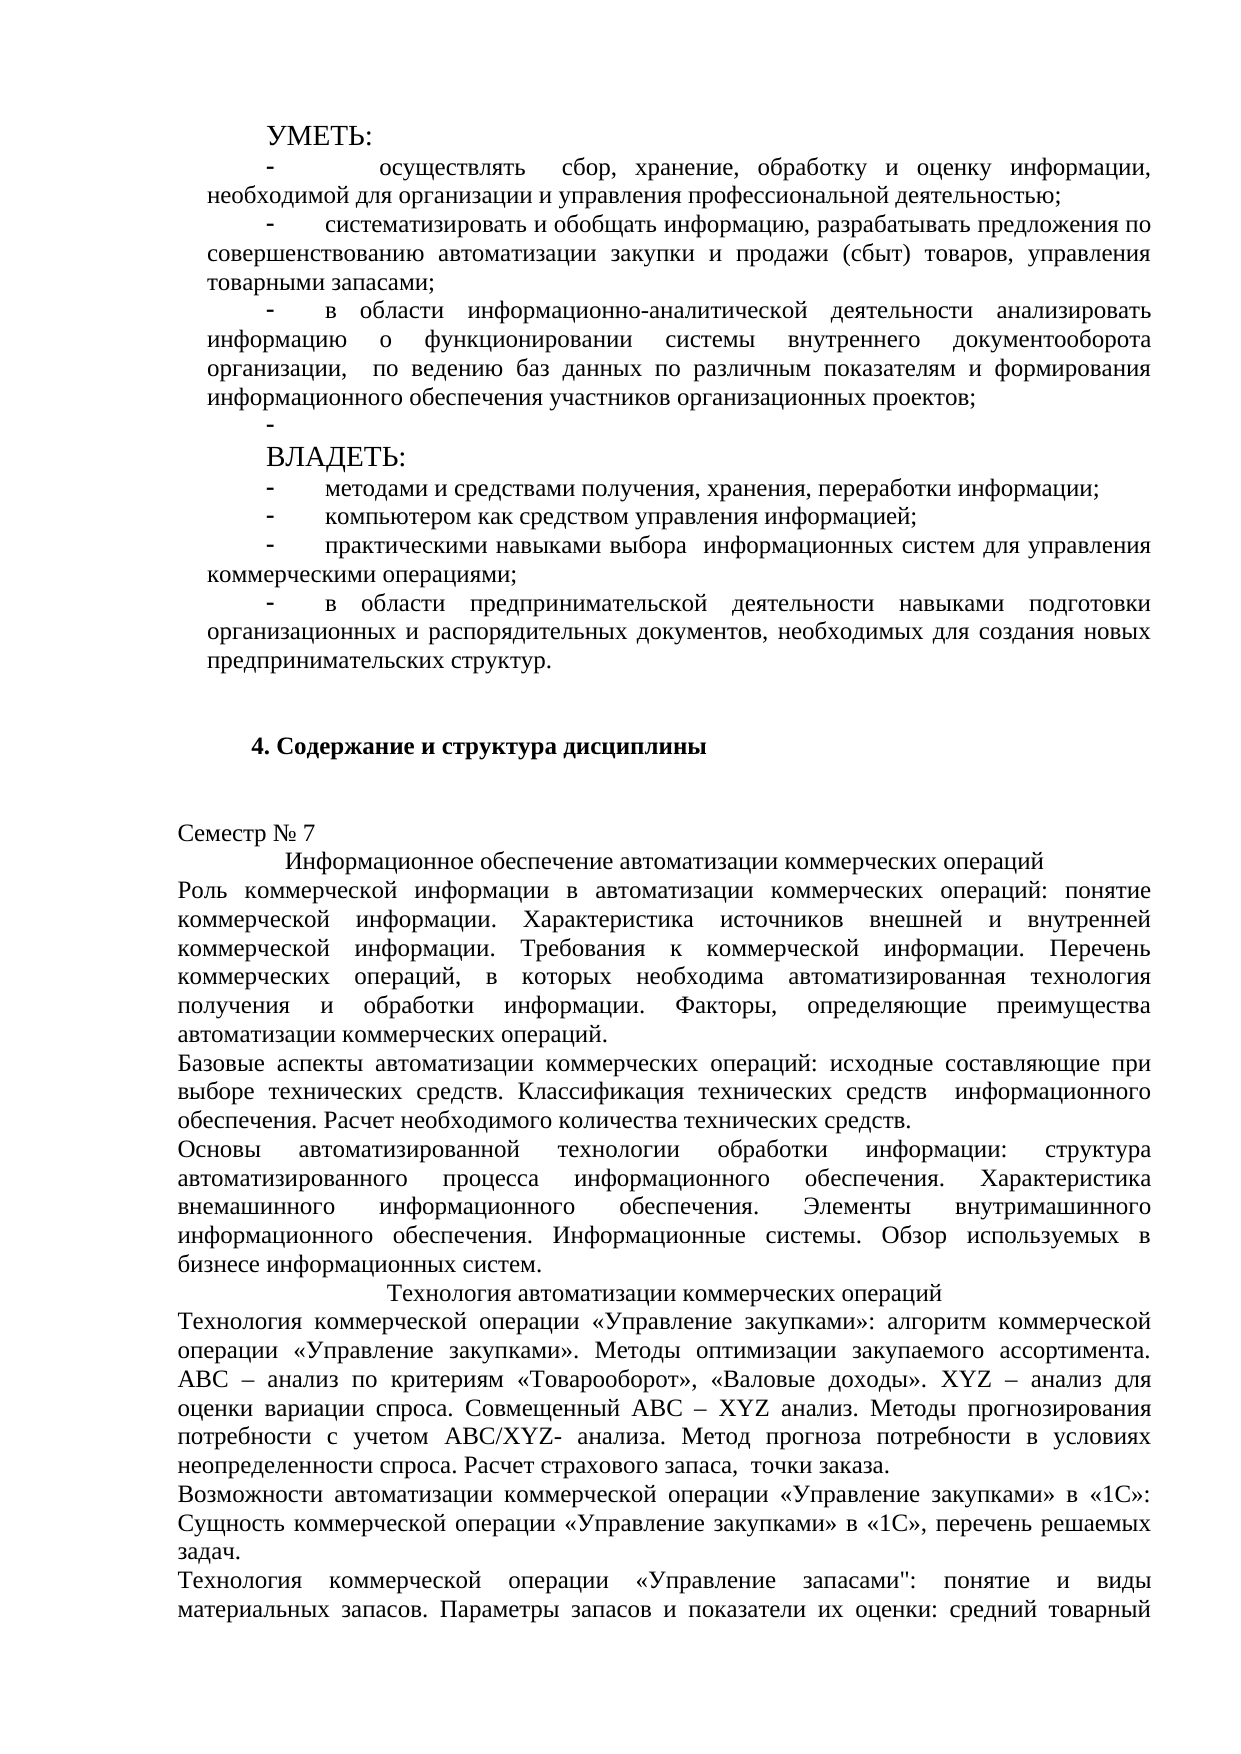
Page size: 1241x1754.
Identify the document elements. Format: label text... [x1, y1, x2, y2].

text Технология автоматизации коммерческих операций [177, 1278, 1152, 1306]
text Возможности автоматизации коммерческой операции «Управление закупками» в «1С»: Сущность коммерческой операции «Управление закупками» в «1С», перечень решаемых задач. [177, 1479, 1152, 1565]
list ВЛАДЕТЬ: [266, 439, 1152, 473]
list в области предпринимательской деятельности навыками подготовки организационных и распорядительных документов, необходимых для создания новых предпринимательских структур. [207, 588, 1152, 674]
text Технология коммерческой операции «Управление закупками»: алгоритм коммерческой операции «Управление закупками». Методы оптимизации закупаемого ассортимента. АВС – анализ по критериям «Товарооборот», «Валовые доходы». XYZ – анализ для оценки вариации спроса. Совмещенный АВС – XYZ анализ. Методы прогнозирования потребности с учетом ABC/XYZ- анализа. Метод прогноза потребности в условиях неопределенности спроса. Расчет страхового запаса, точки заказа. [177, 1306, 1152, 1479]
text Базовые аспекты автоматизации коммерческих операций: исходные составляющие при выборе технических средств. Классификация технических средств информационного обеспечения. Расчет необходимого количества технических средств. [177, 1048, 1152, 1134]
text 4. Содержание и структура дисциплины [177, 731, 1152, 760]
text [177, 1565, 1152, 1623]
list практическими навыками выбора информационных систем для управления коммерческими операциями; [207, 530, 1152, 588]
list систематизировать и обобщать информацию, разрабатывать предложения по совершенствованию автоматизации закупки и продажи (сбыт) товаров, управления товарными запасами; [207, 209, 1152, 295]
text Информационное обеспечение автоматизации коммерческих операций [177, 846, 1152, 875]
list методами и средствами получения, хранения, переработки информации; [207, 473, 1152, 501]
list в области информационно-аналитической деятельности анализировать информацию о функционировании системы внутреннего документооборота организации, по ведению баз данных по различным показателям и формирования информационного обеспечения участников организационных проектов; [207, 295, 1152, 410]
text Семестр № 7 [177, 818, 1152, 846]
list осуществлять сбор, хранение, обработку и оценку информации, необходимой для организации и управления профессиональной деятельностью; [207, 152, 1152, 209]
list компьютером как средством управления информацией; [207, 501, 1152, 530]
list УМЕТЬ: [266, 118, 1152, 152]
text Роль коммерческой информации в автоматизации коммерческих операций: понятие коммерческой информации. Характеристика источников внешней и внутренней коммерческой информации. Требования к коммерческой информации. Перечень коммерческих операций, в которых необходима автоматизированная технология получения и обработки информации. Факторы, определяющие преимущества автоматизации коммерческих операций. [177, 875, 1152, 1048]
text Основы автоматизированной технологии обработки информации: структура автоматизированного процесса информационного обеспечения. Характеристика внемашинного информационного обеспечения. Элементы внутримашинного информационного обеспечения. Информационные системы. Обзор используемых в бизнесе информационных систем. [177, 1134, 1152, 1278]
